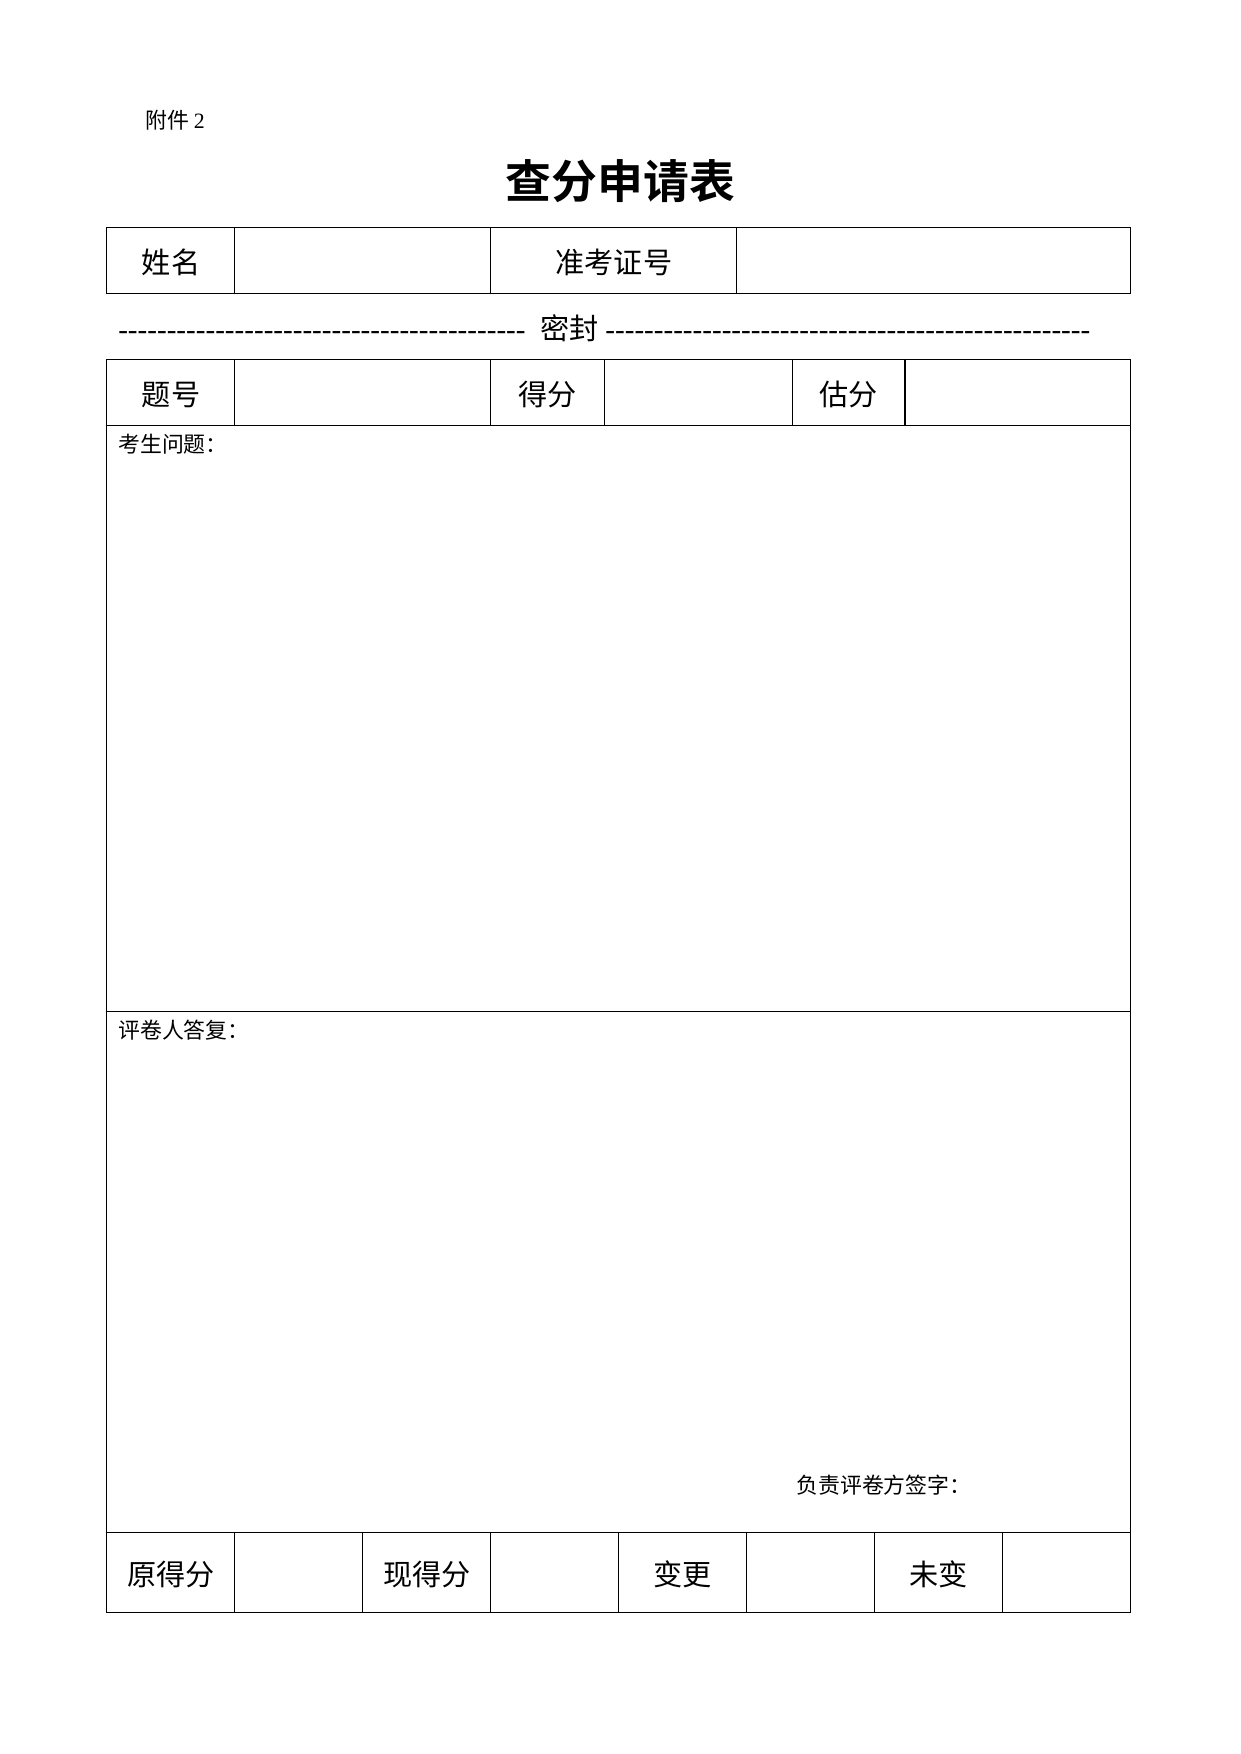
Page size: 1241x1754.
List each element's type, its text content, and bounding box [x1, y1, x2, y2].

table_header [605, 360, 792, 425]
table_header [235, 360, 490, 425]
table_header 估分 [793, 360, 904, 425]
table_cell 现得分 [363, 1533, 490, 1612]
table_cell [235, 1533, 362, 1612]
table_header [737, 228, 1130, 293]
table_header 姓名 [107, 228, 234, 293]
table_header [906, 360, 1130, 425]
table_cell [491, 1533, 618, 1612]
table_header 题号 [107, 360, 234, 425]
table_cell [1003, 1533, 1130, 1612]
table_cell [747, 1533, 874, 1612]
table_cell 未变 [875, 1533, 1002, 1612]
text ------------------------------------------ 密封 -------------------------------------------------- [118, 294, 1122, 359]
table_cell 评卷人答复： 负责评卷方签字： [107, 1012, 1130, 1532]
table_header [235, 228, 490, 293]
table_cell 原得分 [107, 1533, 234, 1612]
table_cell 考生问题： [107, 426, 1130, 1011]
text 查分申请表 [118, 129, 1122, 227]
table_cell 变更 [619, 1533, 746, 1612]
table_header 准考证号 [491, 228, 736, 293]
table_header 得分 [491, 360, 604, 425]
